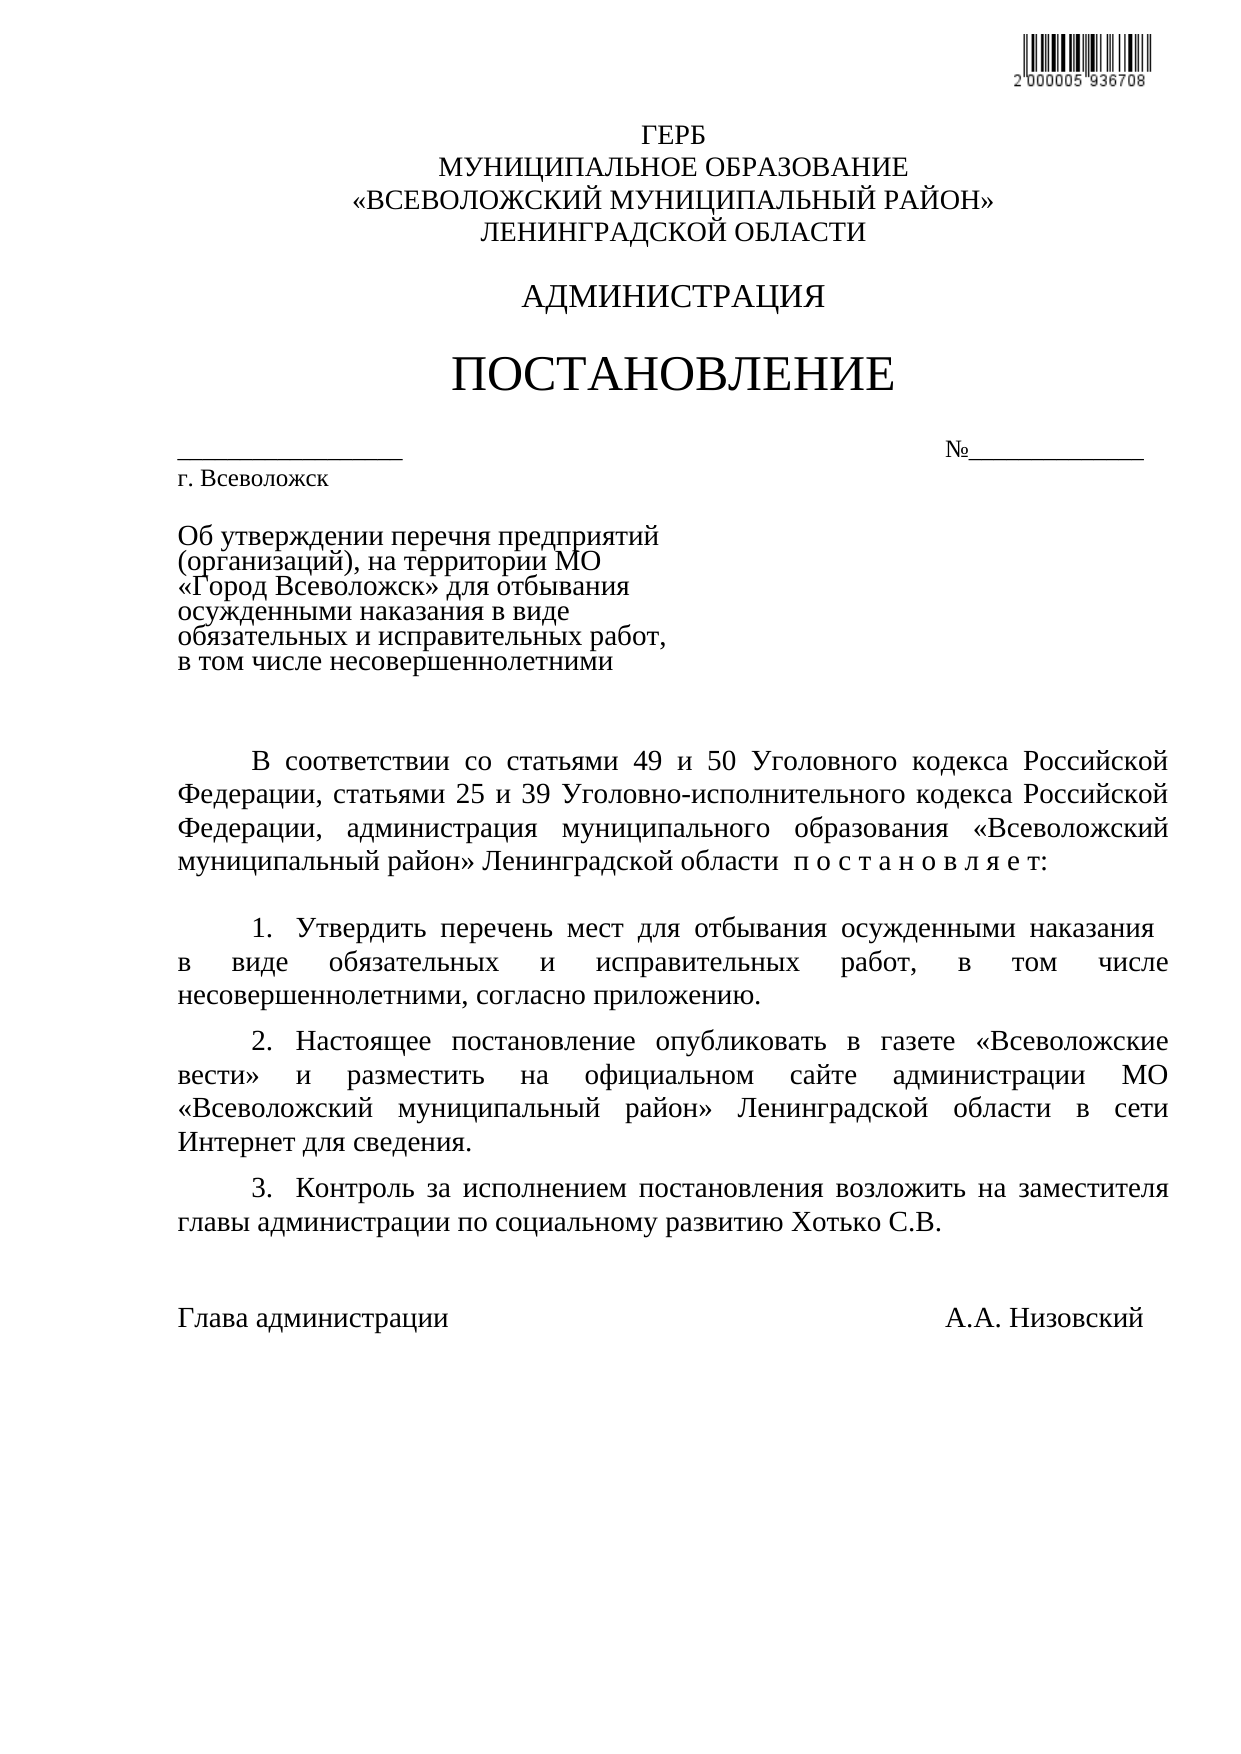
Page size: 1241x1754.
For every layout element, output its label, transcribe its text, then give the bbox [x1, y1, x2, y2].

picture [1013, 34, 1165, 89]
text В соответствии со статьями 49 и 50 Уголовного кодекса Российской Федерации, статьями 25 и 39 Уголовно-исполнительного кодекса Российской Федерации, администрация муниципального образования «Всеволожский муниципальный район» Ленинградской области п о с т а н о в л я е т: [177, 743, 1169, 877]
text ЛЕНИНГРАДСКОЙ ОБЛАСТИ [177, 215, 1169, 248]
text г. Всеволожск [177, 463, 1169, 492]
text Глава администрации А.А. Низовский [177, 1304, 1169, 1333]
text Об утверждении перечня предприятий (организаций), на территории МО «Город Всеволожск» для отбывания осужденными наказания в виде обязательных и исправительных работ, в том числе несовершеннолетними [177, 526, 694, 676]
text ПОСТАНОВЛЕНИЕ [177, 343, 1169, 401]
text АДМИНИСТРАЦИЯ [177, 276, 1169, 315]
text 1. Утвердить перечень мест для отбывания осужденными наказания в виде обязательных и исправительных работ, в том числе несовершеннолетними, согласно приложению. [177, 910, 1169, 1011]
text «ВСЕВОЛОЖСКИЙ МУНИЦИПАЛЬНЫЙ РАЙОН» [177, 183, 1169, 215]
text МУНИЦИПАЛЬНОЕ ОБРАЗОВАНИЕ [177, 151, 1169, 183]
text 2. Настоящее постановление опубликовать в газете «Всеволожские вести» и разместить на официальном сайте администрации МО «Всеволожский муниципальный район» Ленинградской области в сети Интернет для сведения. [177, 1023, 1169, 1158]
text __________________ №______________ [177, 434, 1169, 463]
text 3. Контроль за исполнением постановления возложить на заместителя главы администрации по социальному развитию Хотько С.В. [177, 1170, 1169, 1237]
text ГЕРБ [177, 118, 1169, 151]
